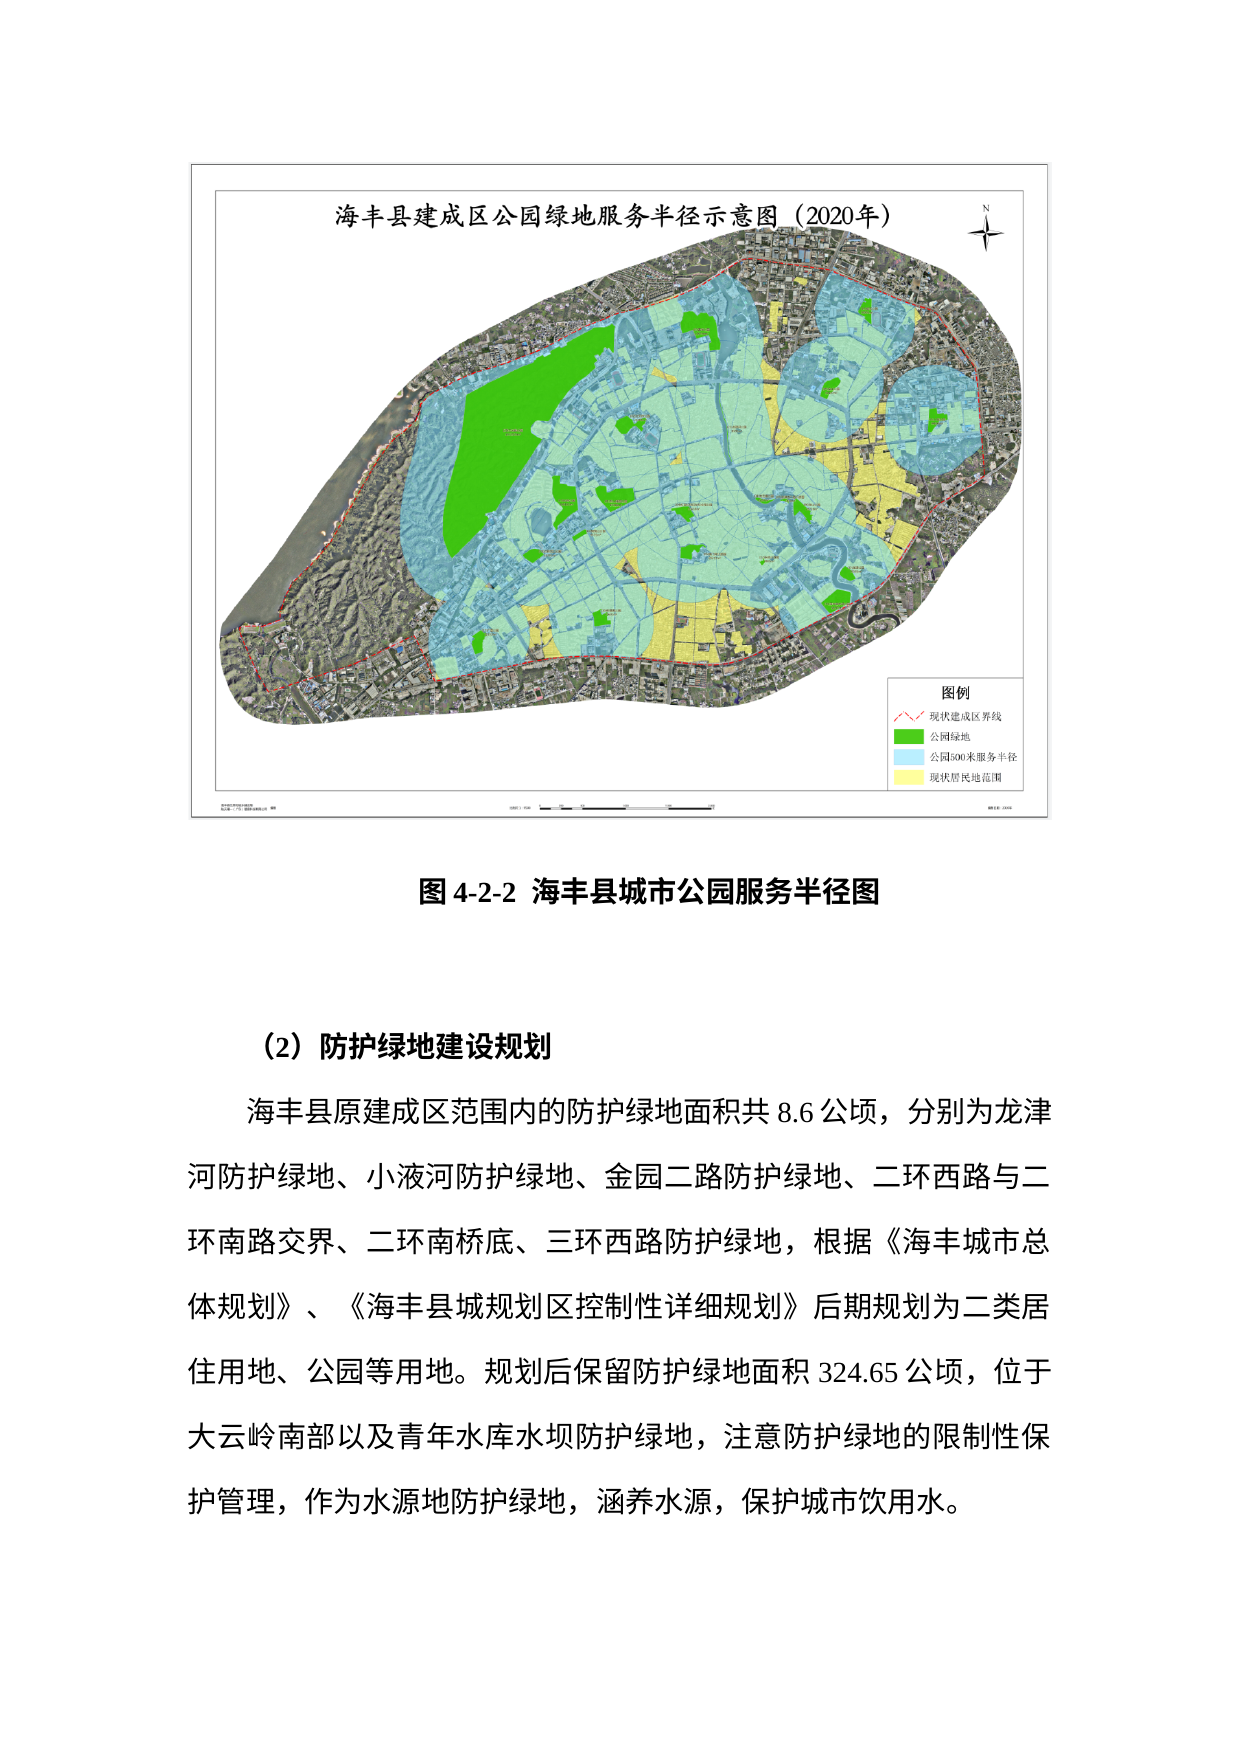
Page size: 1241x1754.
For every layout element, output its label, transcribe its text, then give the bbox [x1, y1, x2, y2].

text 海丰县原建成区范围内的防护绿地面积共8.6公顷，分别为龙津河防护绿地、小液河防护绿地、金园二路防护绿地、二环西路与二环南路交界、二环南桥底、三环西路防护绿地，根据《海丰城市总体规划》、《海丰县城规划区控制性详细规划》后期规划为二类居住用地、公园等用地。规划后保留防护绿地面积324.65公顷，位于大云岭南部以及青年水库水坝防护绿地，注意防护绿地的限制性保护管理，作为水源地防护绿地，涵养水源，保护城市饮用水。 [187, 1077, 1053, 1532]
picture [188, 162, 1052, 820]
text 图4-2-2 海丰县城市公园服务半径图 [187, 857, 1053, 922]
text （2）防护绿地建设规划 [187, 1012, 1053, 1077]
